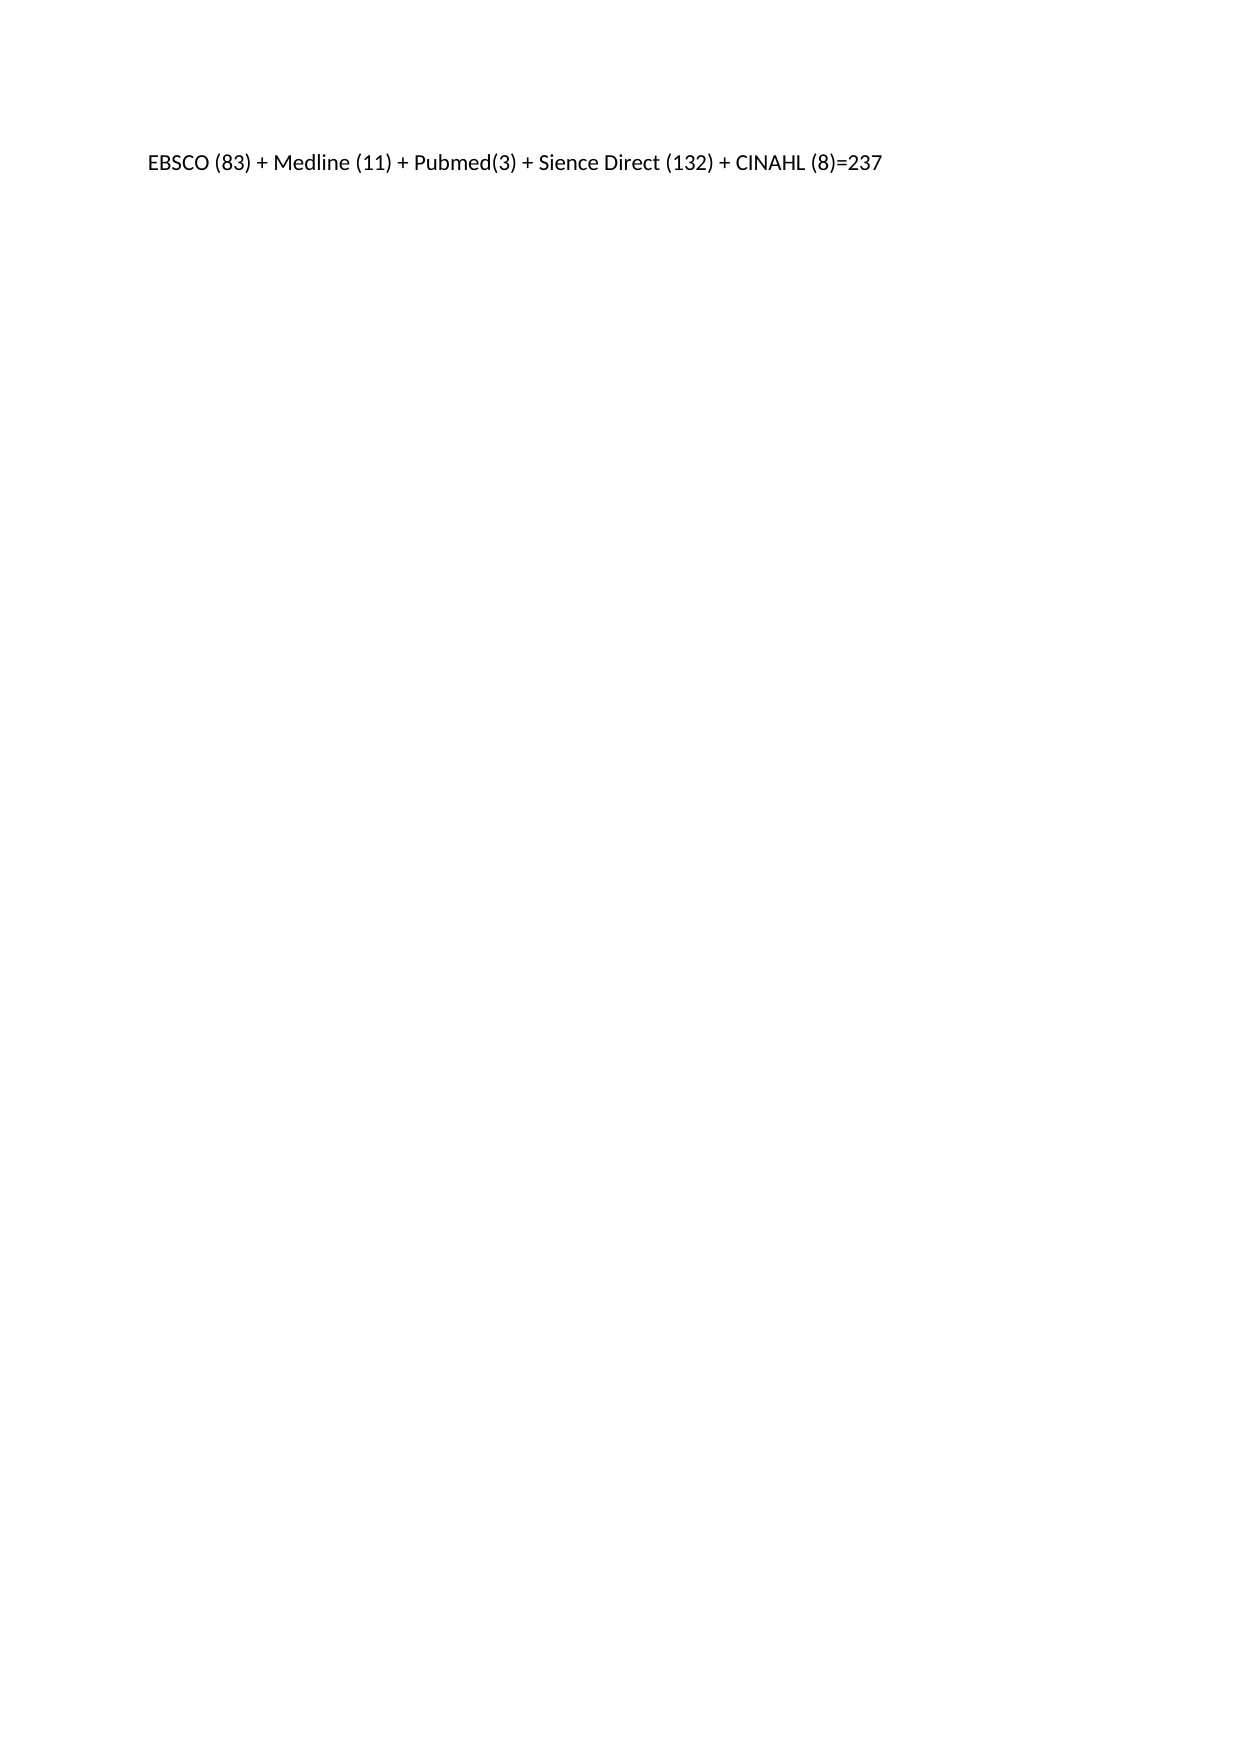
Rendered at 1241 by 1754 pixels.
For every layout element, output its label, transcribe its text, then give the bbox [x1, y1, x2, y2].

text EBSCO (83) + Medline (11) + Pubmed(3) + Sience Direct (132) + CINAHL (8)=237 [148, 148, 1093, 176]
